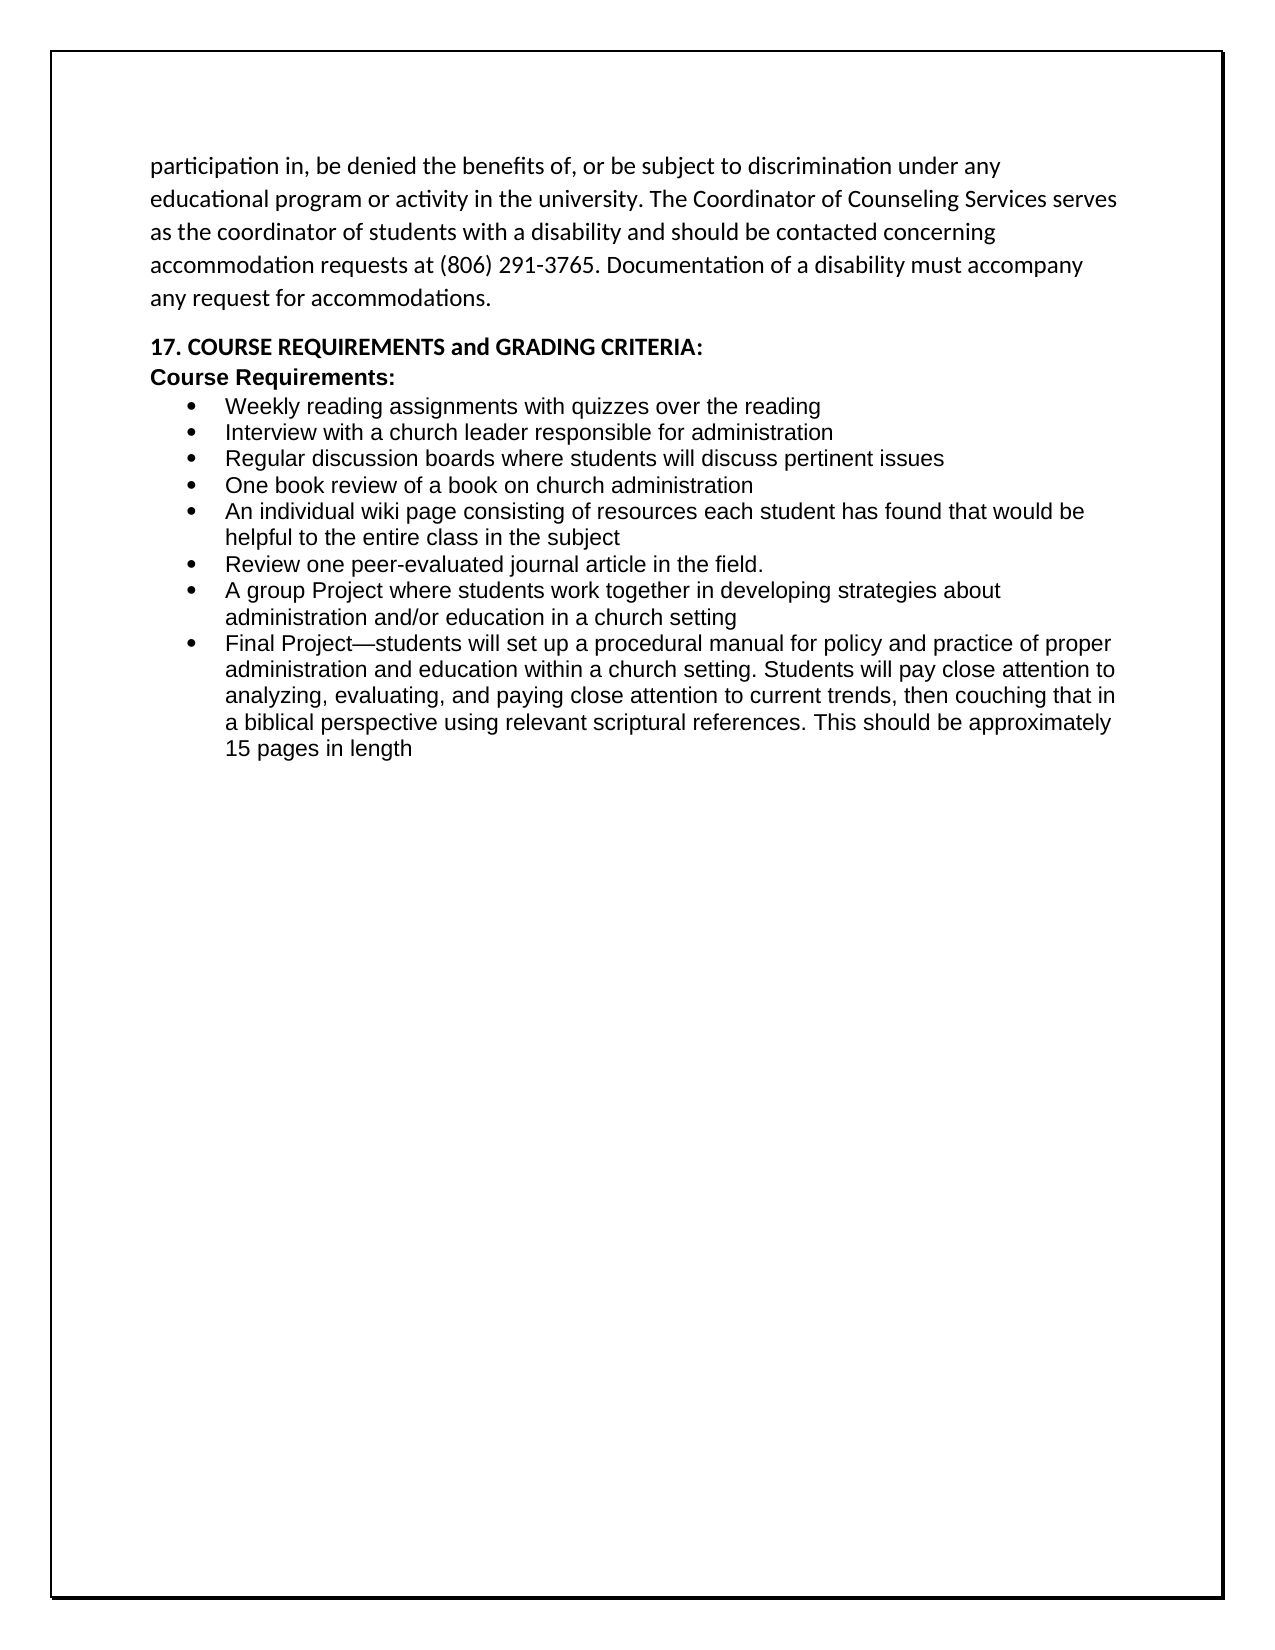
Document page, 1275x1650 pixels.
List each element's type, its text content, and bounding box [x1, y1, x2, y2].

list A group Project where students work together in developing strategies about administration and/or education in a church setting [187, 577, 1123, 630]
subtitle 17. COURSE REQUIREMENTS and GRADING CRITERIA: [150, 331, 1123, 362]
list Final Project—students will set up a procedural manual for policy and practice of proper administration and education within a church setting. Students will pay close attention to analyzing, evaluating, and paying close attention to current trends, then couching that in a biblical perspective using relevant scriptural references. This should be approximately 15 pages in length [187, 630, 1123, 762]
list Regular discussion boards where students will discuss pertinent issues [187, 445, 1123, 472]
list An individual wiki page consisting of resources each student has found that would be helpful to the entire class in the subject [187, 498, 1123, 551]
list Interview with a church leader responsible for administration [187, 419, 1123, 445]
list Weekly reading assignments with quizzes over the reading [187, 393, 1123, 419]
text Course Requirements: [150, 364, 1123, 391]
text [150, 150, 1123, 312]
list One book review of a book on church administration [187, 472, 1123, 498]
list Review one peer-evaluated journal article in the field. [187, 551, 1123, 577]
